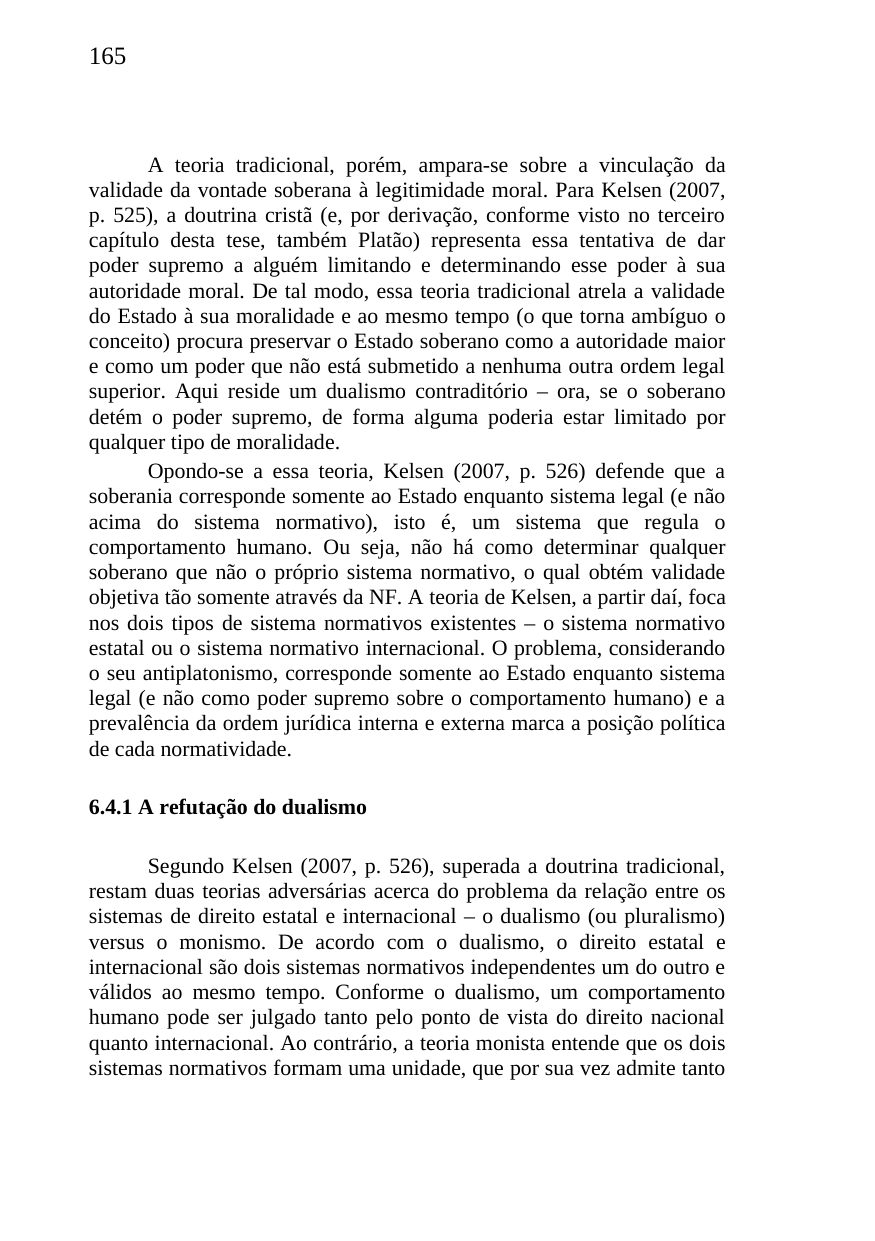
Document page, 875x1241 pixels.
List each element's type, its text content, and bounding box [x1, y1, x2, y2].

subtitle 6.4.1 A refutação do dualismo [89, 794, 726, 819]
text A teoria tradicional, porém, ampara-se sobre a vinculação da validade da vontade soberana à legitimidade moral. Para Kelsen (2007, p. 525), a doutrina cristã (e, por derivação, conforme visto no terceiro capítulo desta tese, também Platão) representa essa tentativa de dar poder supremo a alguém limitando e determinando esse poder à sua autoridade moral. De tal modo, essa teoria tradicional atrela a validade do Estado à sua moralidade e ao mesmo tempo (o que torna ambíguo o conceito) procura preservar o Estado soberano como a autoridade maior e como um poder que não está submetido a nenhuma outra ordem legal superior. Aqui reside um dualismo contraditório – ora, se o soberano detém o poder supremo, de forma alguma poderia estar limitado por qualquer tipo de moralidade. [89, 152, 726, 454]
text Opondo-se a essa teoria, Kelsen (2007, p. 526) defende que a soberania corresponde somente ao Estado enquanto sistema legal (e não acima do sistema normativo), isto é, um sistema que regula o comportamento humano. Ou seja, não há como determinar qualquer soberano que não o próprio sistema normativo, o qual obtém validade objetiva tão somente através da NF. A teoria de Kelsen, a partir daí, foca nos dois tipos de sistema normativos existentes – o sistema normativo estatal ou o sistema normativo internacional. O problema, considerando o seu antiplatonismo, corresponde somente ao Estado enquanto sistema legal (e não como poder supremo sobre o comportamento humano) e a prevalência da ordem jurídica interna e externa marca a posição política de cada normatividade. [89, 458, 726, 761]
